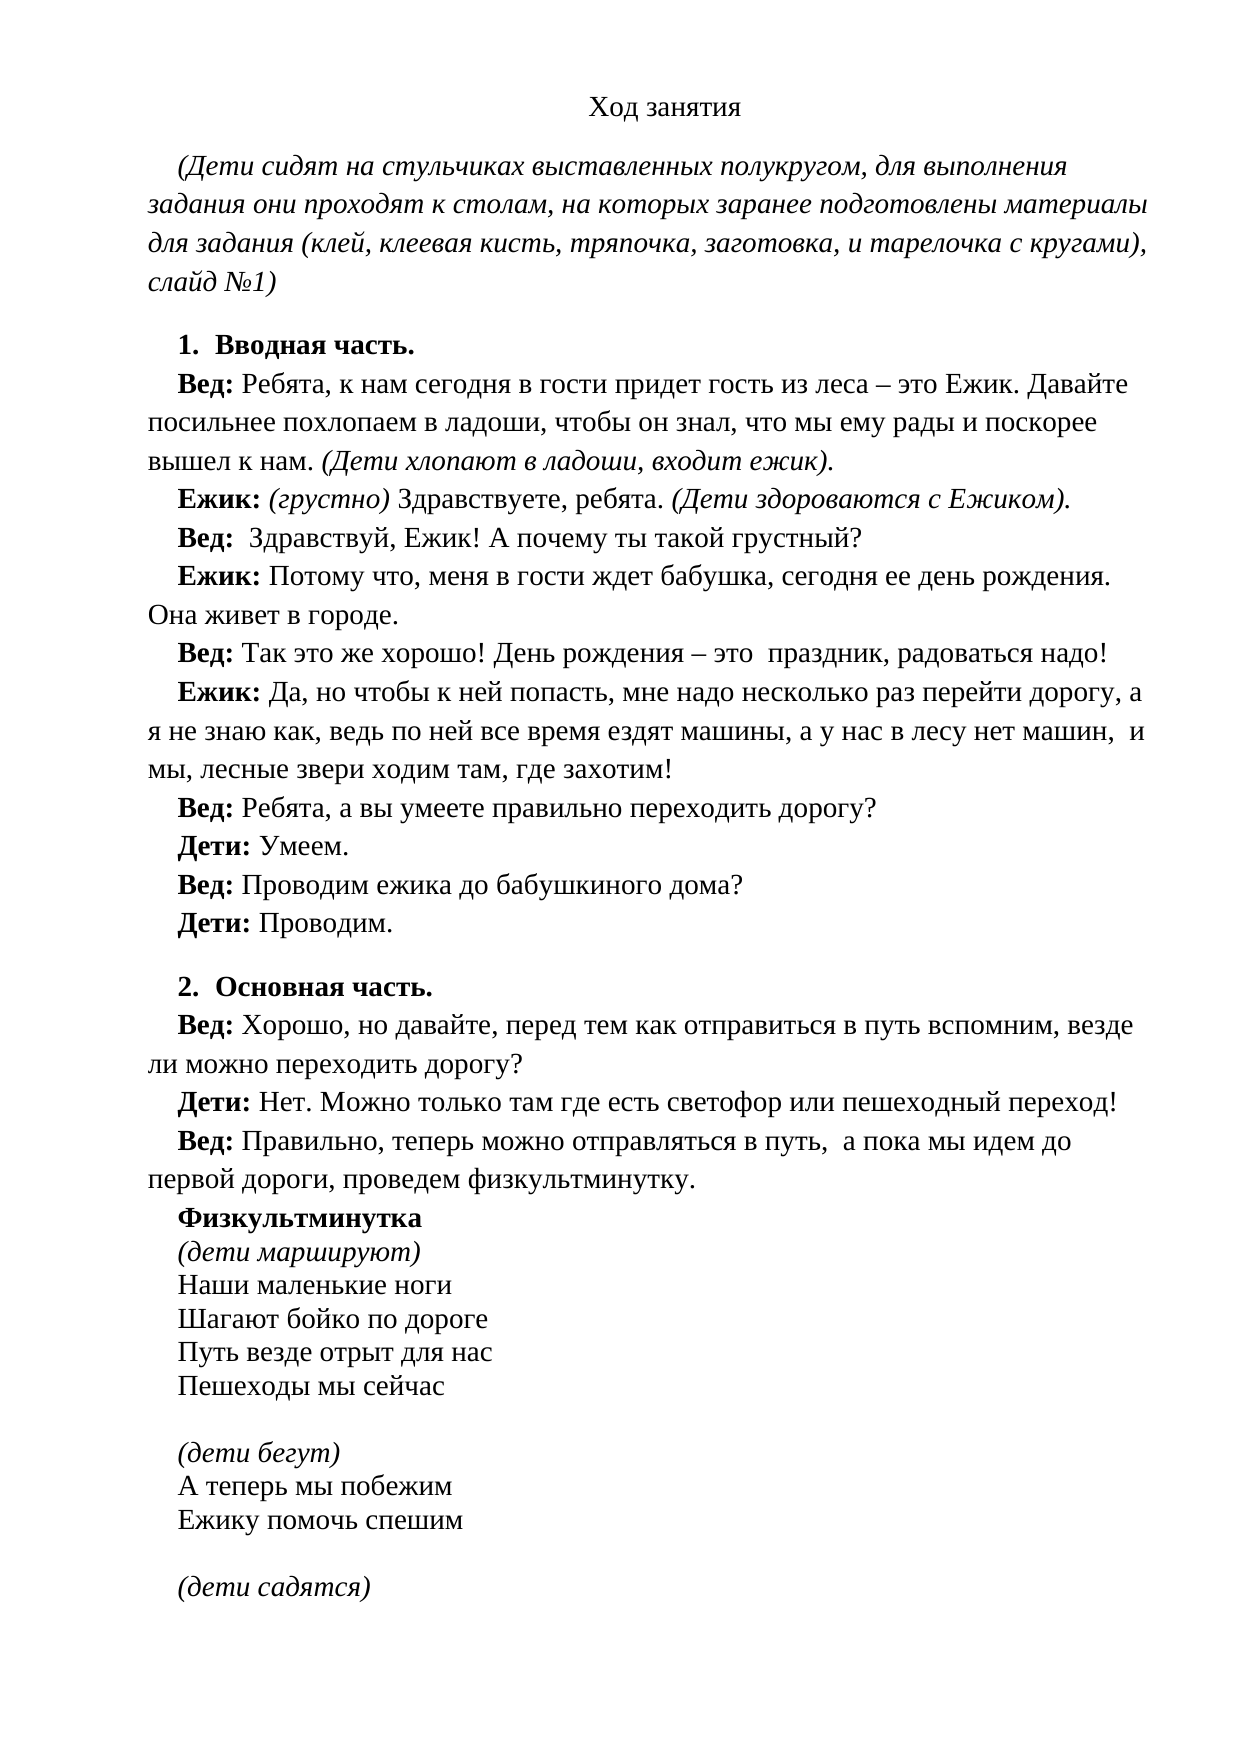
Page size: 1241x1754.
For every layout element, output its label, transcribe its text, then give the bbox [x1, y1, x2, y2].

text Наши маленькие ноги [148, 1267, 1152, 1301]
text Ежику помочь спешим [148, 1502, 1152, 1536]
text Ежик: Да, но чтобы к ней попасть, мне надо несколько раз перейти дорогу, а я не знаю как, ведь по ней все время ездят машины, а у нас в лесу нет машин, и мы, лесные звери ходим там, где захотим! [148, 674, 1152, 785]
list Основная часть. [177, 969, 1152, 1002]
text Путь везде отрыт для нас [148, 1334, 1152, 1368]
text Вед: Ребята, а вы умеете правильно переходить дорогу? [148, 790, 1152, 823]
text Пешеходы мы сейчас [148, 1368, 1152, 1401]
text (Дети сидят на стульчиках выставленных полукругом, для выполнения задания они проходят к столам, на которых заранее подготовлены материалы для задания (клей, клеевая кисть, тряпочка, заготовка, и тарелочка с кругами), слайд №1) [148, 148, 1152, 297]
text Ежик: (грустно) Здравствуете, ребята. (Дети здороваются с Ежиком). [148, 481, 1152, 515]
text Дети: Проводим. [148, 905, 1152, 939]
text Вед: Проводим ежика до бабушкиного дома? [148, 867, 1152, 900]
text (дети маршируют) [148, 1234, 1152, 1267]
text Дети: Нет. Можно только там где есть светофор или пешеходный переход! [148, 1084, 1152, 1118]
text Физкультминутка [148, 1200, 1152, 1234]
text Ход занятия [148, 89, 1152, 122]
text Шагают бойко по дороге [148, 1301, 1152, 1334]
text Вед: Правильно, теперь можно отправляться в путь, а пока мы идем до первой дороги, проведем физкультминутку. [148, 1123, 1152, 1195]
text Дети: Умеем. [148, 828, 1152, 862]
text Вед: Так это же хорошо! День рождения – это праздник, радоваться надо! [148, 636, 1152, 669]
text Вед: Здравствуй, Ежик! А почему ты такой грустный? [148, 520, 1152, 553]
text Ежик: Потому что, меня в гости ждет бабушка, сегодня ее день рождения. Она живет в городе. [148, 558, 1152, 631]
text Вед: Хорошо, но давайте, перед тем как отправиться в путь вспомним, везде ли можно переходить дорогу? [148, 1007, 1152, 1079]
text Вед: Ребята, к нам сегодня в гости придет гость из леса – это Ежик. Давайте посильнее похлопаем в ладоши, чтобы он знал, что мы ему рады и поскорее вышел к нам. (Дети хлопают в ладоши, входит ежик). [148, 366, 1152, 476]
text (дети бегут) [148, 1435, 1152, 1468]
text А теперь мы побежим [148, 1468, 1152, 1502]
text (дети садятся) [148, 1569, 1152, 1603]
list Вводная часть. [177, 327, 1152, 361]
